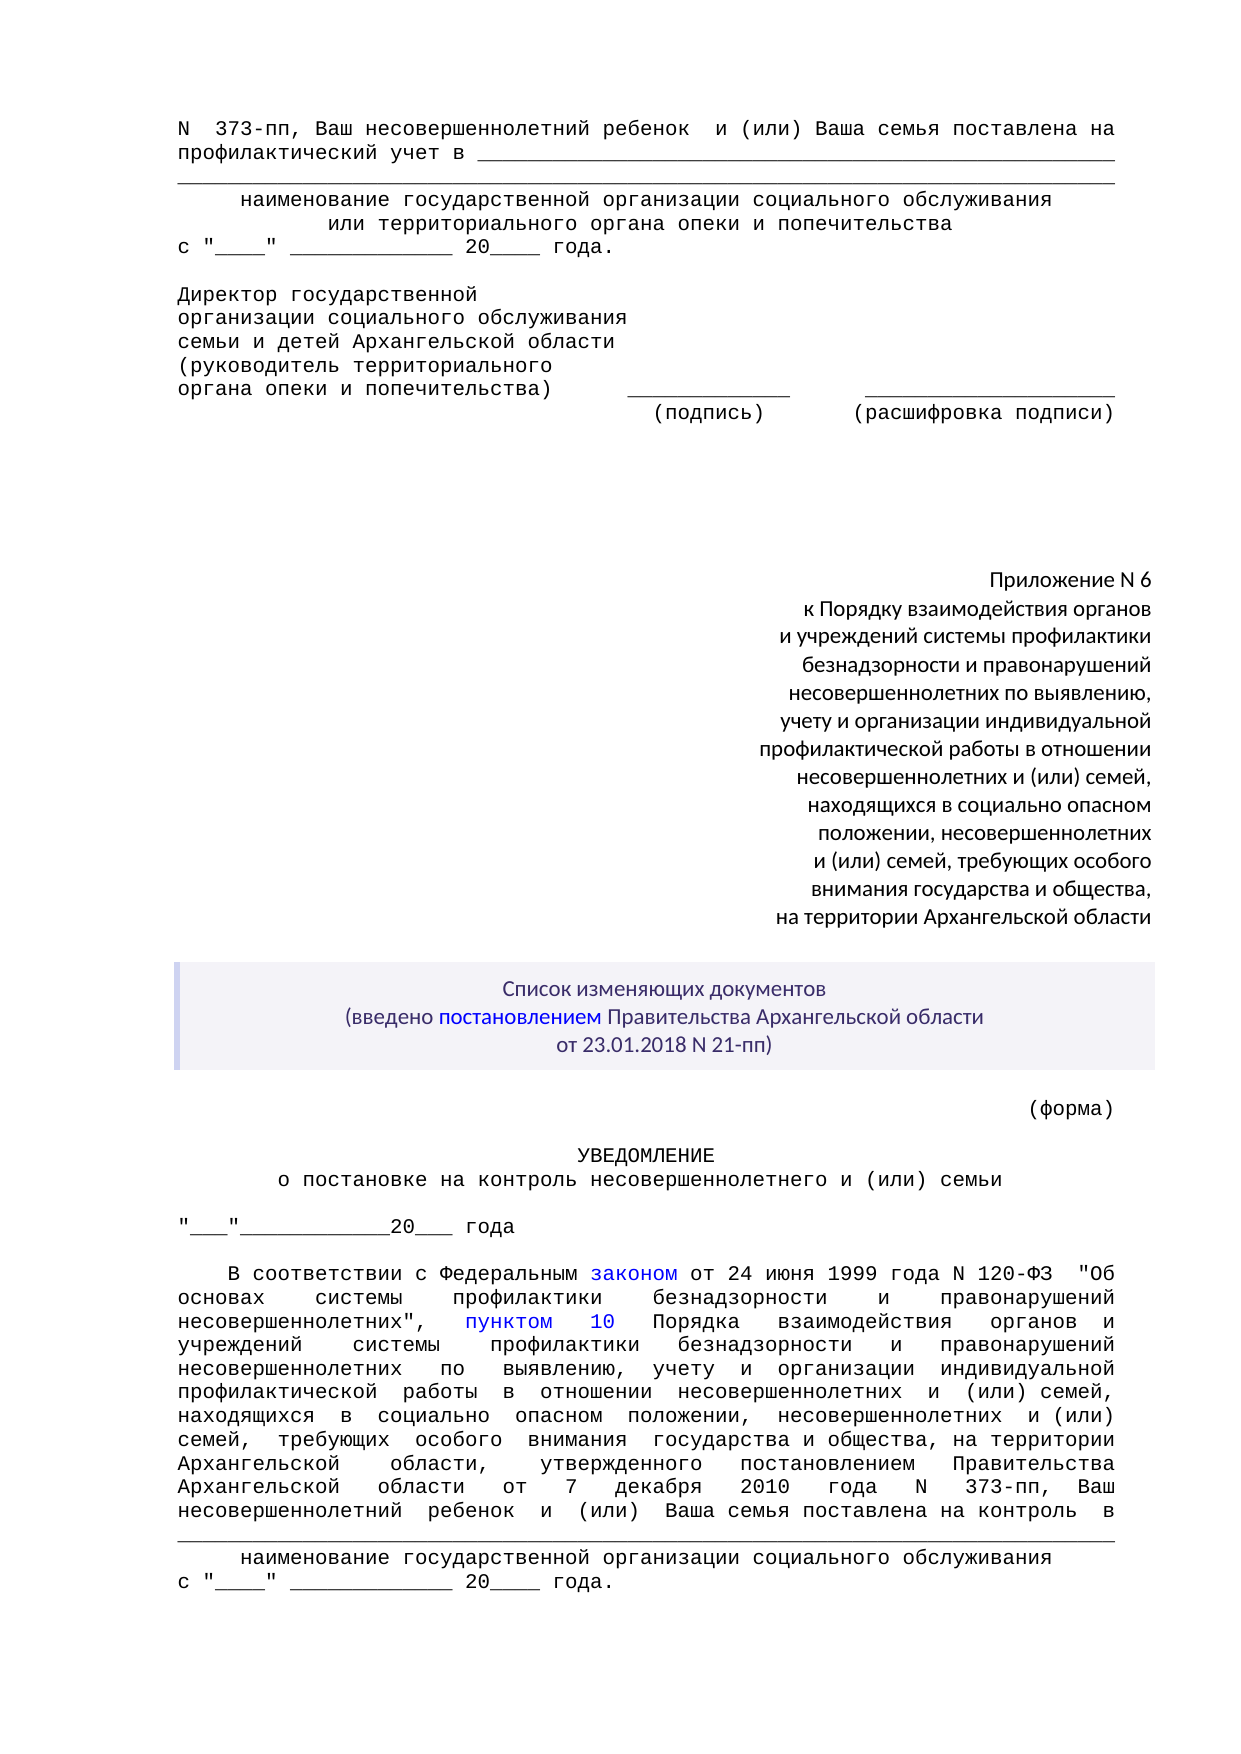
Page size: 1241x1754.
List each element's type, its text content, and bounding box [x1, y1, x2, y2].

text учету и организации индивидуальной [177, 706, 1152, 734]
text положении, несовершеннолетних [177, 818, 1152, 846]
text (подпись) (расшифровка подписи) [177, 402, 1152, 426]
table_header Список изменяющих документов (введено постановлением Правительства Архангельской области от 23.01.2018 N 21-пп) [180, 962, 1149, 1070]
text безнадзорности и правонарушений [177, 650, 1152, 678]
text на территории Архангельской области [177, 902, 1152, 930]
text или территориального органа опеки и попечительства [177, 213, 1152, 236]
text несовершеннолетних", пунктом 10 Порядка взаимодействия органов и [177, 1311, 1152, 1334]
text Директор государственной [177, 284, 1152, 307]
text наименование государственной организации социального обслуживания [177, 1547, 1152, 1571]
text основах системы профилактики безнадзорности и правонарушений [177, 1287, 1152, 1311]
text органа опеки и попечительства) _____________ ____________________ [177, 378, 1152, 402]
text "___"____________20___ года [177, 1216, 1152, 1240]
text Приложение N 6 [177, 566, 1152, 594]
text Архангельской области, утвержденного постановлением Правительства [177, 1452, 1152, 1476]
text и (или) семей, требующих особого [177, 846, 1152, 874]
text ___________________________________________________________________________ [177, 1523, 1152, 1547]
text В соответствии с Федеральным законом от 24 июня 1999 года N 120-ФЗ "Об [177, 1263, 1152, 1287]
text несовершеннолетних и (или) семей, [177, 762, 1152, 790]
text семей, требующих особого внимания государства и общества, на территории [177, 1429, 1152, 1452]
text несовершеннолетних по выявлению, [177, 678, 1152, 706]
text семьи и детей Архангельской области [177, 331, 1152, 354]
text профилактической работы в отношении [177, 734, 1152, 762]
text находящихся в социально опасном положении, несовершеннолетних и (или) [177, 1405, 1152, 1429]
text (руководитель территориального [177, 354, 1152, 378]
text N 373-пп, Ваш несовершеннолетний ребенок и (или) Ваша семья поставлена на [177, 118, 1152, 142]
text ___________________________________________________________________________ [177, 165, 1152, 189]
text к Порядку взаимодействия органов [177, 594, 1152, 622]
text несовершеннолетний ребенок и (или) Ваша семья поставлена на контроль в [177, 1500, 1152, 1523]
text профилактической работы в отношении несовершеннолетних и (или) семей, [177, 1382, 1152, 1405]
text организации социального обслуживания [177, 307, 1152, 331]
text наименование государственной организации социального обслуживания [177, 189, 1152, 213]
text с "____" _____________ 20____ года. [177, 236, 1152, 260]
text и учреждений системы профилактики [177, 622, 1152, 650]
text с "____" _____________ 20____ года. [177, 1571, 1152, 1594]
text УВЕДОМЛЕНИЕ [177, 1145, 1152, 1169]
text о постановке на контроль несовершеннолетнего и (или) семьи [177, 1169, 1152, 1192]
text внимания государства и общества, [177, 874, 1152, 902]
text учреждений системы профилактики безнадзорности и правонарушений [177, 1334, 1152, 1358]
text находящихся в социально опасном [177, 790, 1152, 818]
text несовершеннолетних по выявлению, учету и организации индивидуальной [177, 1358, 1152, 1382]
text Архангельской области от 7 декабря 2010 года N 373-пп, Ваш [177, 1476, 1152, 1500]
text профилактический учет в ___________________________________________________ [177, 142, 1152, 165]
text (форма) [177, 1098, 1152, 1121]
